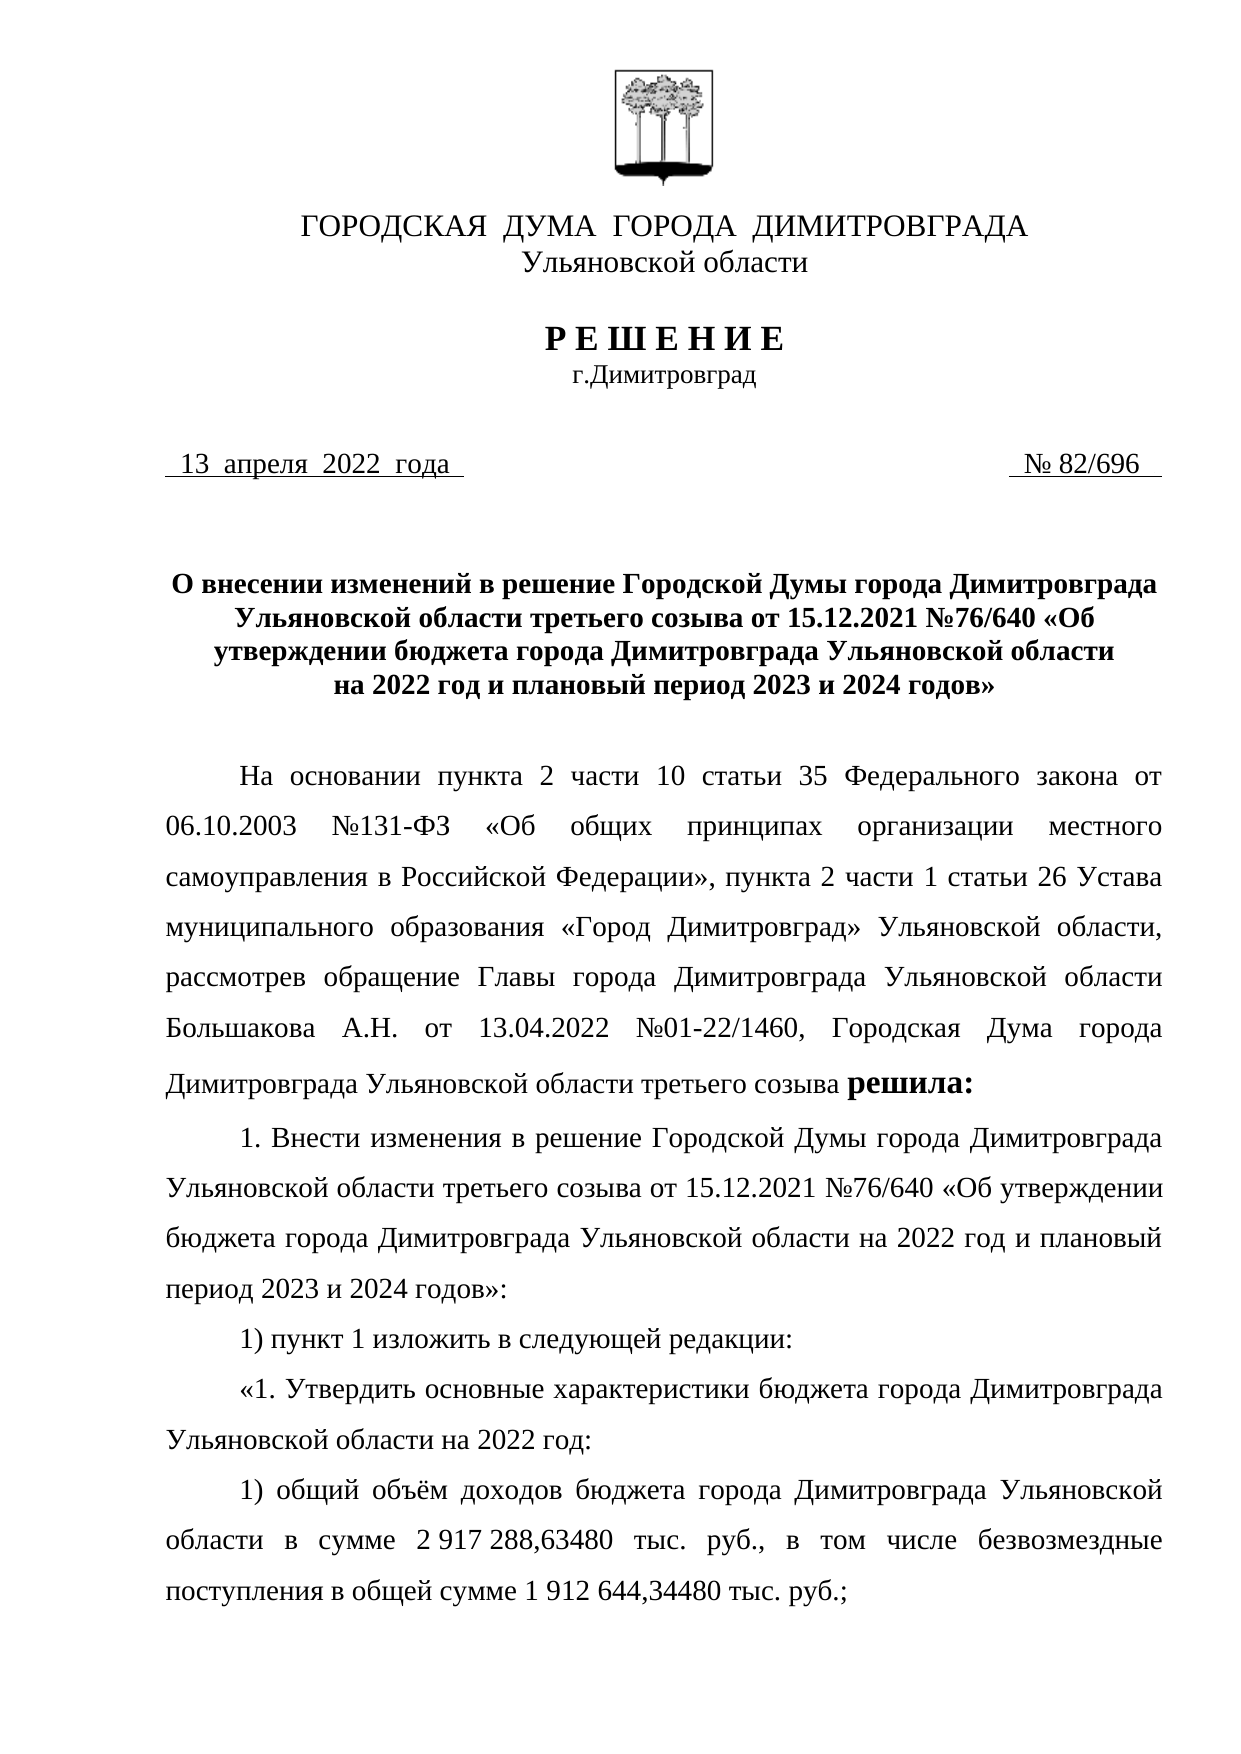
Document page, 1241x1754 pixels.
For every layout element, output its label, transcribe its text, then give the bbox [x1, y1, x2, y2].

text О внесении изменений в решение Городской Думы города Димитровграда Ульяновской области третьего созыва от 15.12.2021 №76/640 «Об утверждении бюджета города Димитровграда Ульяновской области [165, 566, 1163, 667]
text На основании пункта 2 части 10 статьи 35 Федерального закона от 06.10.2003 №131-ФЗ «Об общих принципах организации местного самоуправления в Российской Федерации», пункта 2 части 1 статьи 26 Устава муниципального образования «Город Димитровград» Ульяновской области, рассмотрев обращение Главы города Димитровграда Ульяновской области Большакова А.Н. от 13.04.2022 №01-22/1460, Городская Дума города Димитровграда Ульяновской области третьего созыва решила: [165, 758, 1163, 1101]
picture [611, 64, 720, 186]
text г.Димитровград [165, 358, 1163, 389]
text 13 апреля 2022 года № 82/696 . [165, 447, 1163, 480]
subtitle Р Е Ш Е Н И Е [165, 317, 1163, 358]
text «1. Утвердить основные характеристики бюджета города Димитровграда Ульяновской области на 2022 год: [165, 1371, 1163, 1455]
text ГОРОДСКАЯ ДУМА ГОРОДА ДИМИТРОВГРАДА [165, 178, 1163, 243]
text на 2022 год и плановый период 2023 и 2024 годов» [165, 667, 1163, 701]
text 1. Внести изменения в решение Городской Думы города Димитровграда Ульяновской области третьего созыва от 15.12.2021 №76/640 «Об утверждении бюджета города Димитровграда Ульяновской области на 2022 год и плановый период 2023 и 2024 годов»: [165, 1120, 1163, 1304]
text Ульяновской области [165, 243, 1163, 279]
text 1) пункт 1 изложить в следующей редакции: [165, 1321, 1163, 1355]
text 1) общий объём доходов бюджета города Димитровграда Ульяновской области в сумме 2 917 288,63480 тыс. руб., в том числе безвозмездные поступления в общей сумме 1 912 644,34480 тыс. руб.; [165, 1472, 1163, 1606]
